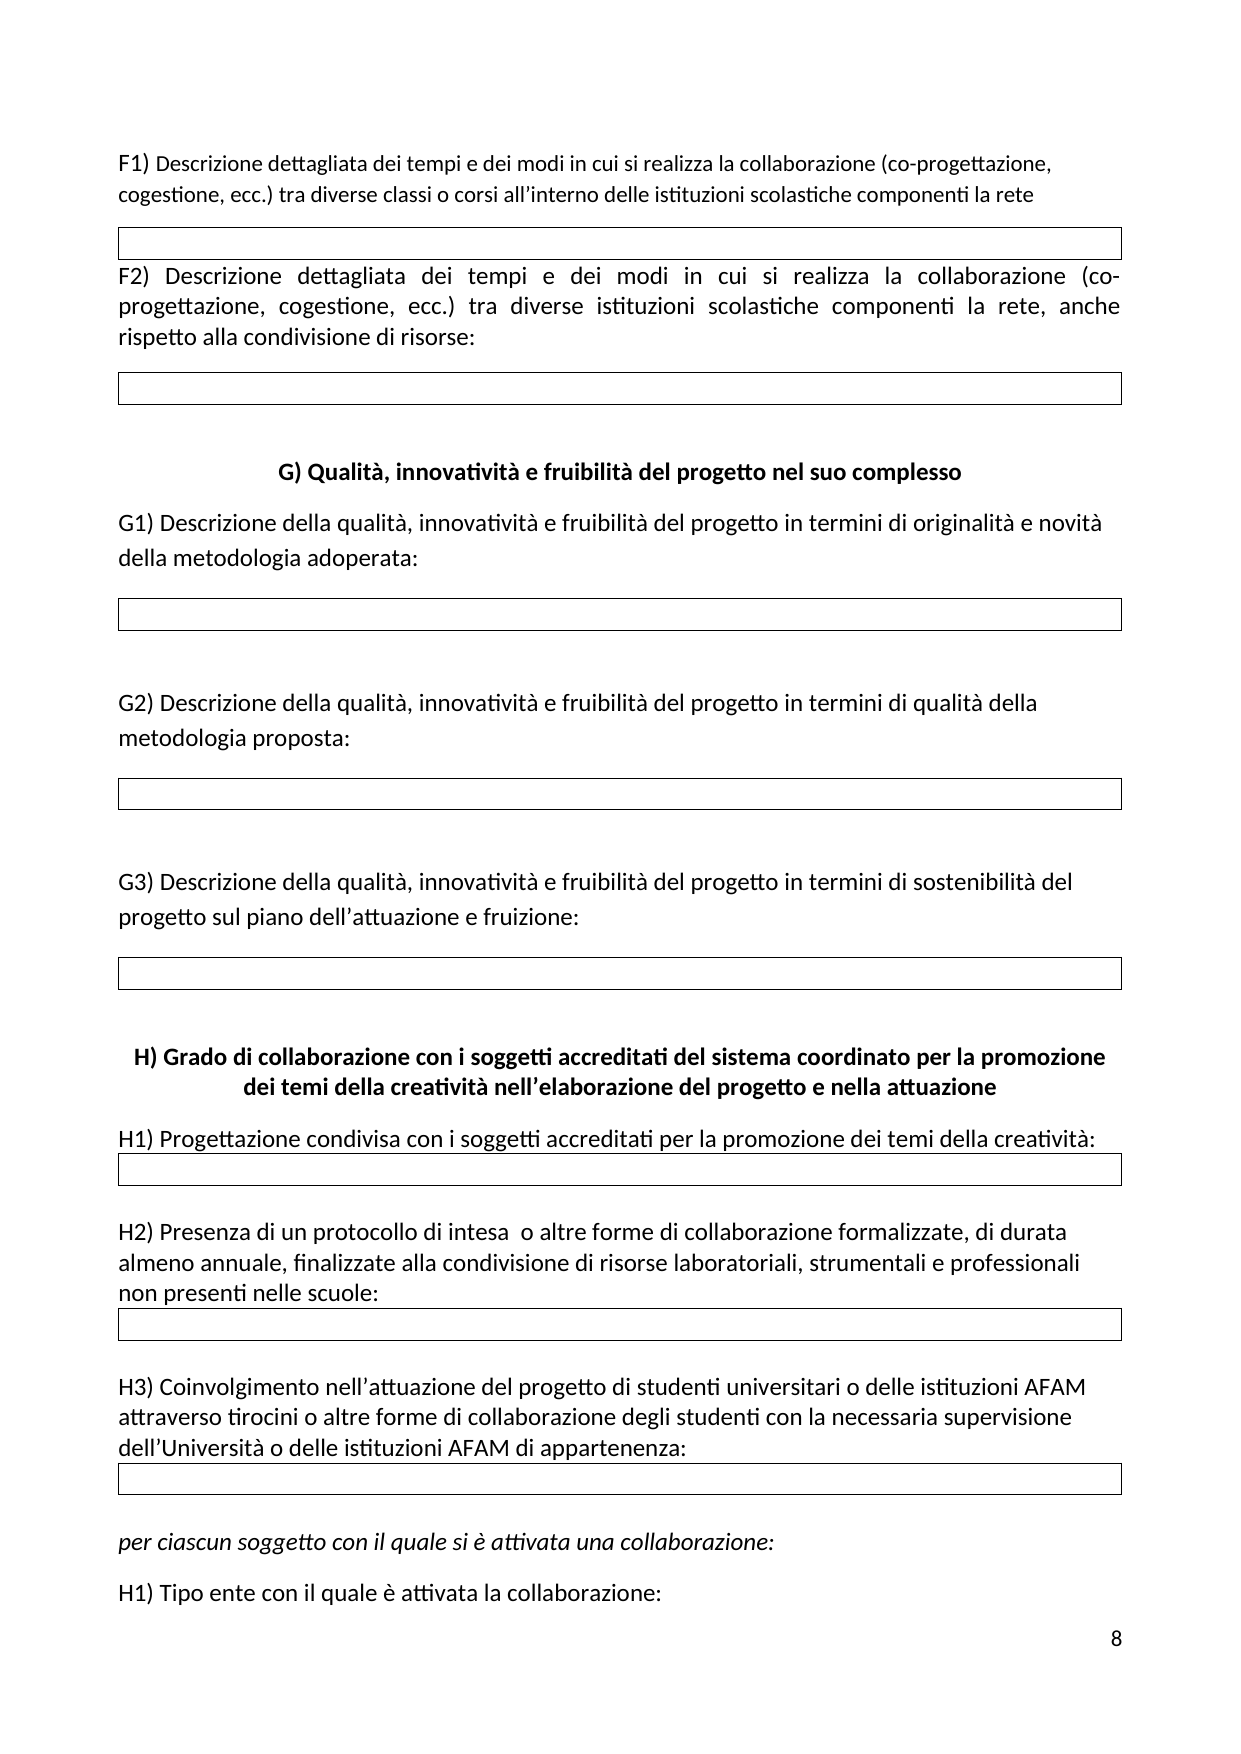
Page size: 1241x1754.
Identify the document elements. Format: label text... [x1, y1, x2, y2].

table_header [119, 1309, 1121, 1339]
text G) Qualità, innovatività e fruibilità del progetto nel suo complesso [118, 456, 1122, 487]
text H1) Progettazione condivisa con i soggetti accreditati per la promozione dei temi della creatività: [118, 1123, 1122, 1153]
table_header [119, 958, 1121, 988]
table_header [119, 228, 1121, 259]
text H3) Coinvolgimento nell’attuazione del progetto di studenti universitari o delle istituzioni AFAM attraverso tirocini o altre forme di collaborazione degli studenti con la necessaria supervisione dell’Università o delle istituzioni AFAM di appartenenza: [118, 1371, 1122, 1463]
text G2) Descrizione della qualità, innovatività e fruibilità del progetto in termini di qualità della metodologia proposta: [118, 687, 1122, 752]
text per ciascun soggetto con il quale si è attivata una collaborazione: [118, 1526, 1122, 1556]
text G1) Descrizione della qualità, innovatività e fruibilità del progetto in termini di originalità e novità della metodologia adoperata: [118, 507, 1122, 573]
table_header [119, 599, 1121, 630]
text H) Grado di collaborazione con i soggetti accreditati del sistema coordinato per la promozione dei temi della creatività nell’elaborazione del progetto e nella attuazione [118, 1041, 1122, 1102]
text G3) Descrizione della qualità, innovatività e fruibilità del progetto in termini di sostenibilità del progetto sul piano dell’attuazione e fruizione: [118, 866, 1122, 932]
table_header [119, 779, 1121, 809]
table_header [119, 373, 1121, 404]
text F2) Descrizione dettagliata dei tempi e dei modi in cui si realizza la collaborazione (co-progettazione, cogestione, ecc.) tra diverse istituzioni scolastiche componenti la rete, anche rispetto alla condivisione di risorse: [118, 260, 1122, 351]
text H1) Tipo ente con il quale è attivata la collaborazione: [118, 1577, 1122, 1608]
text H2) Presenza di un protocollo di intesa o altre forme di collaborazione formalizzate, di durata almeno annuale, finalizzate alla condivisione di risorse laboratoriali, strumentali e professionali non presenti nelle scuole: [118, 1216, 1122, 1308]
table_header [119, 1464, 1121, 1494]
table_header [119, 1154, 1121, 1185]
text F1) Descrizione dettagliata dei tempi e dei modi in cui si realizza la collaborazione (co-progettazione, cogestione, ecc.) tra diverse classi o corsi all’interno delle istituzioni scolastiche componenti la rete [118, 148, 1122, 208]
